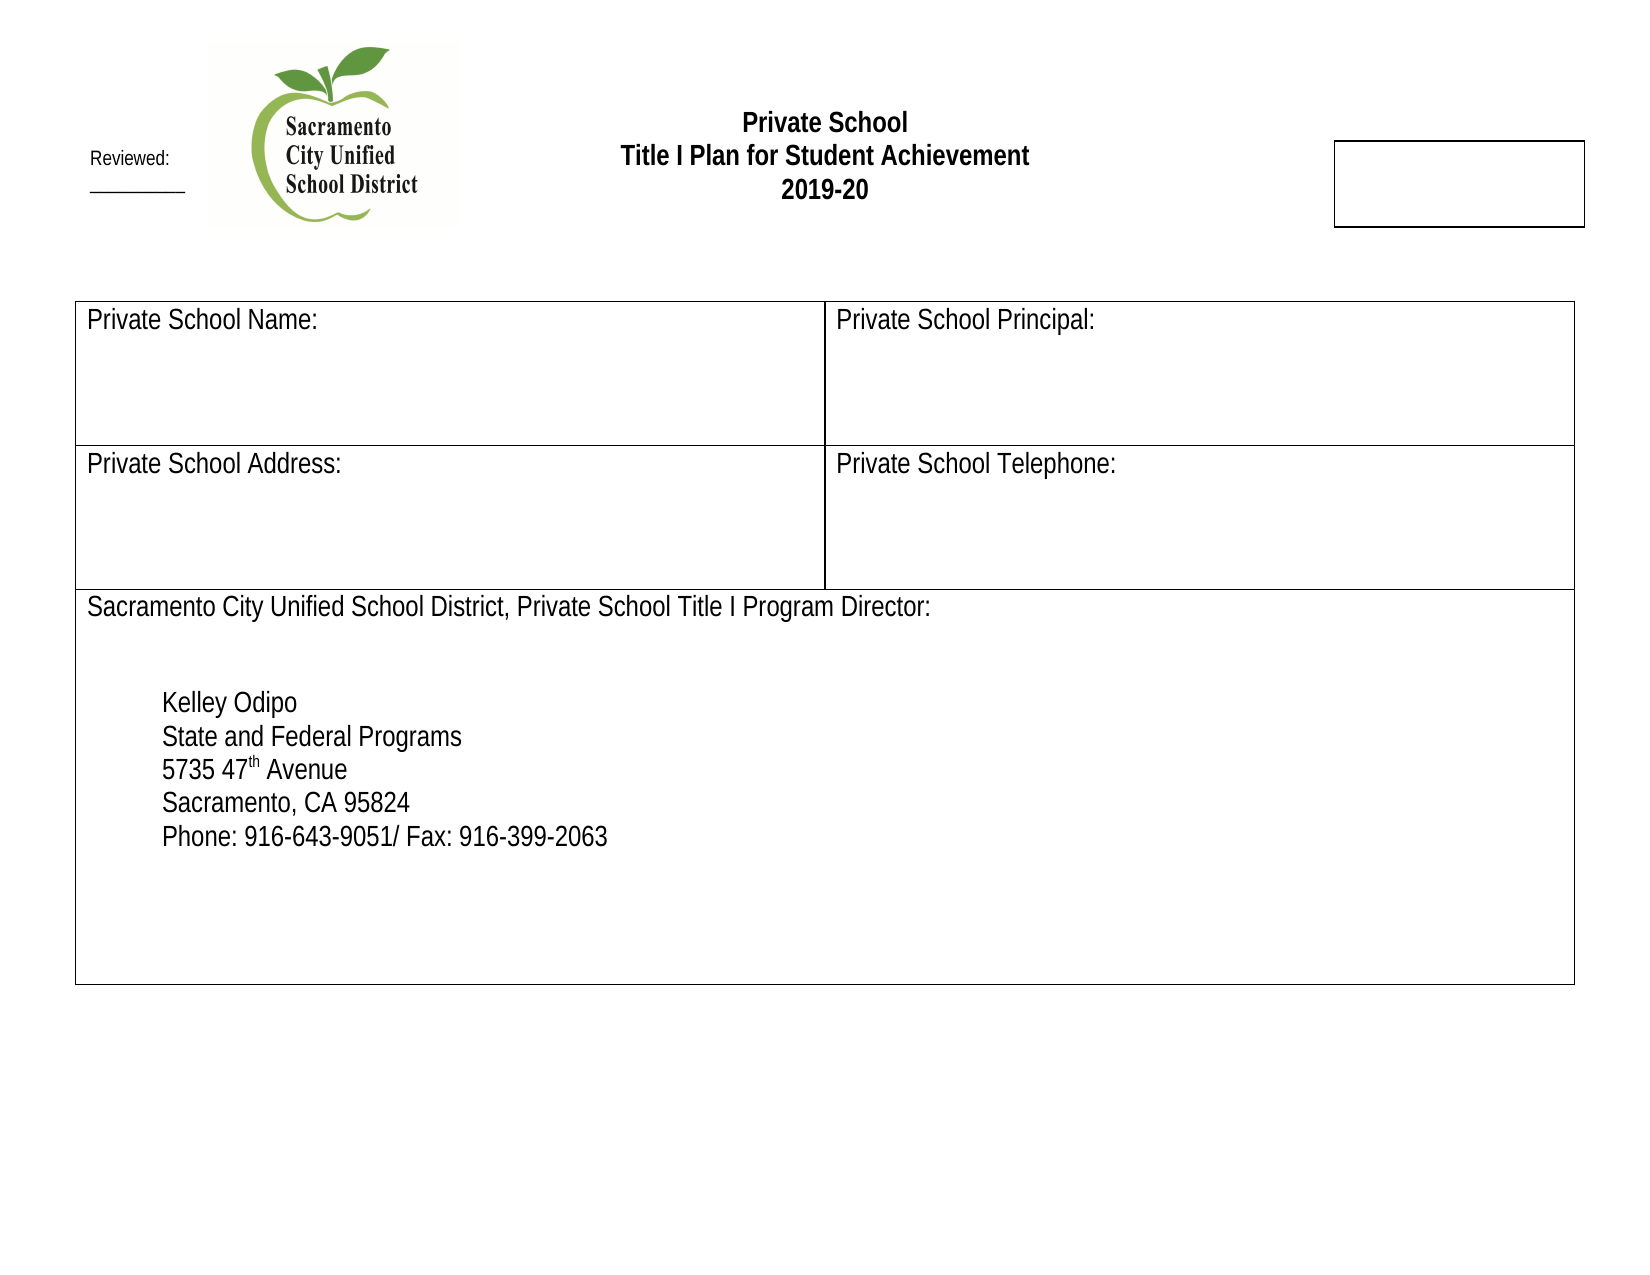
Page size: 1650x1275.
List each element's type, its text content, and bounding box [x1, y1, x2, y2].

picture [207, 42, 461, 227]
table_header Private School Name: [76, 302, 824, 445]
table_cell Sacramento City Unified School District, Private School Title I Program Director: Kelley Odipo State and Federal Programs 5735 47th Avenue Sacramento, CA 95824 Phone: 916-643-9051/ Fax: 916-399-2063 [76, 590, 1574, 984]
table_header Private School Principal: [826, 302, 1574, 445]
table_cell Private School Telephone: [826, 446, 1574, 588]
table_cell Private School Address: [76, 446, 824, 588]
